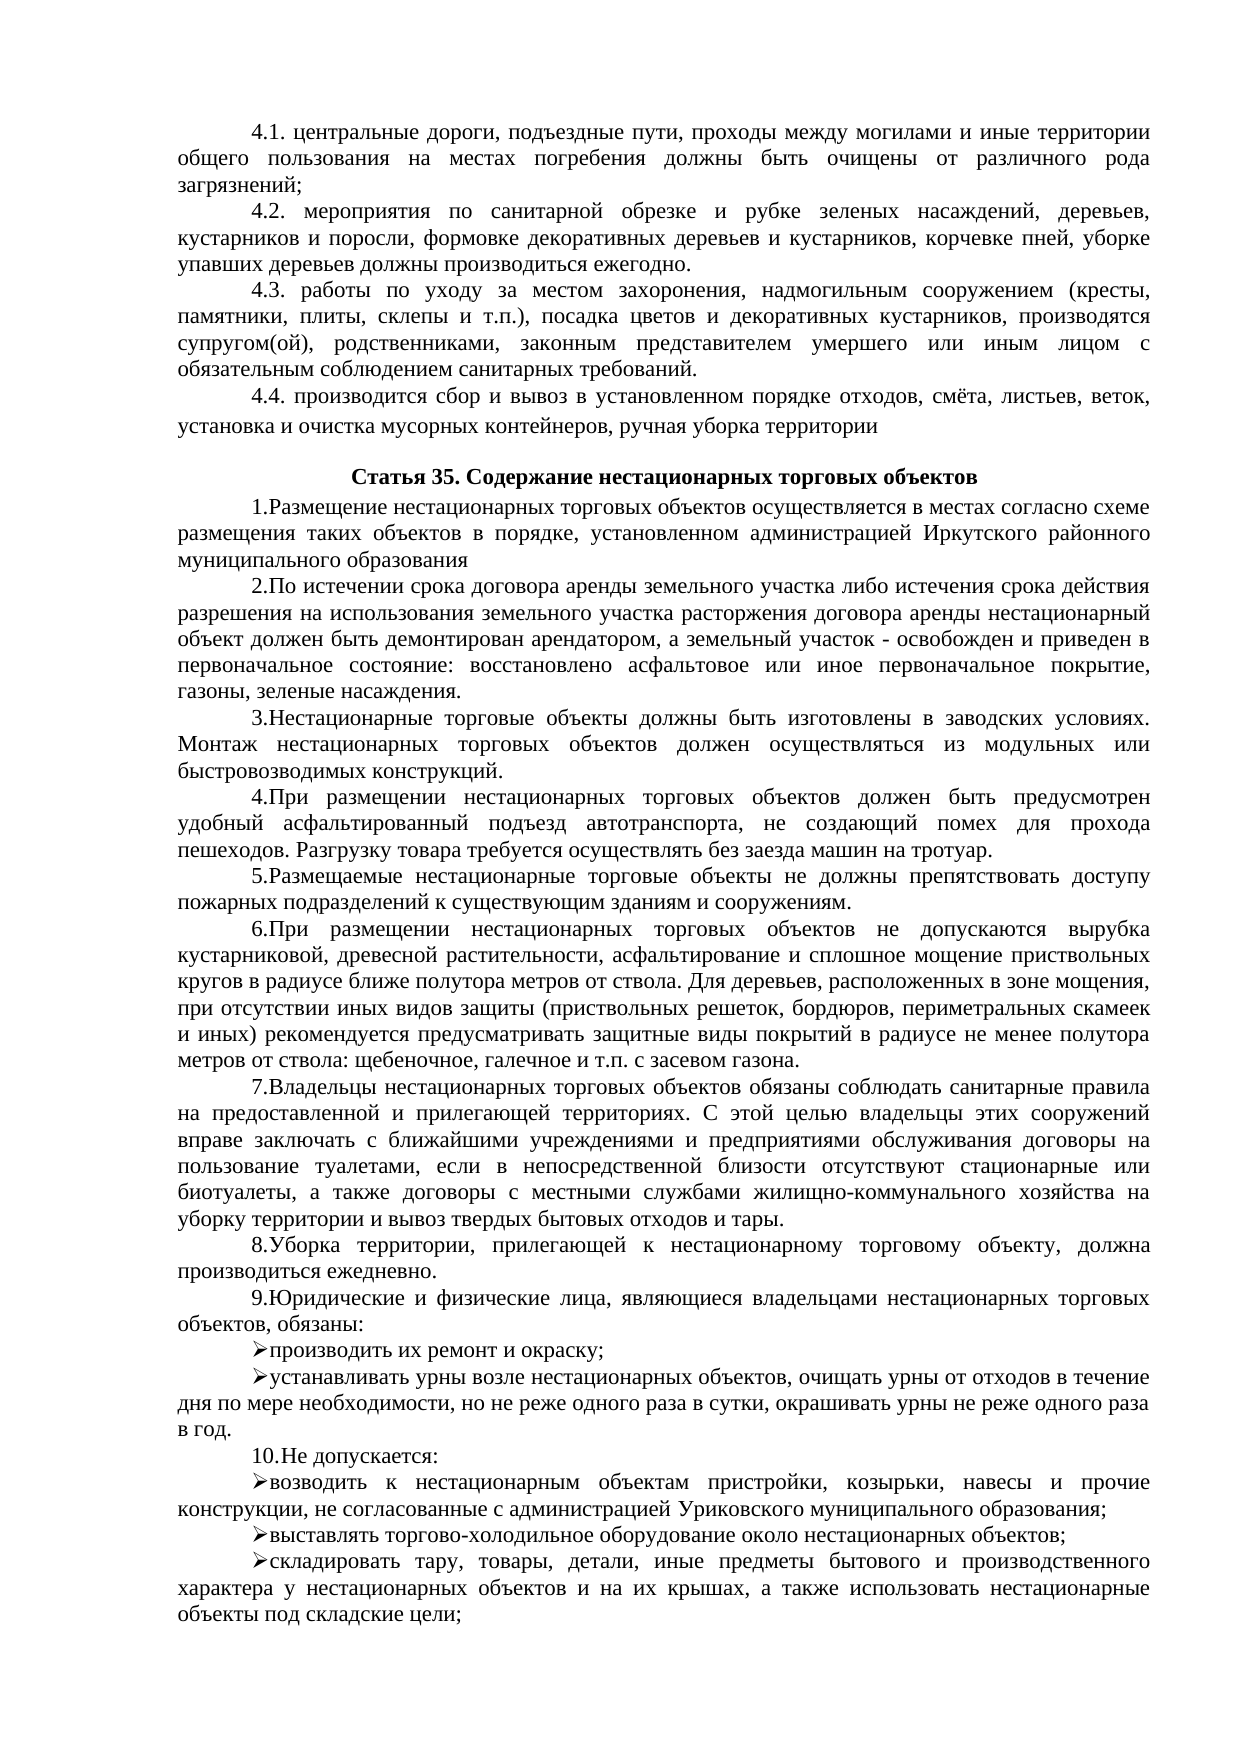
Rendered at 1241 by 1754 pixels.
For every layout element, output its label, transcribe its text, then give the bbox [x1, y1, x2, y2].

list Размещаемые нестационарные торговые объекты не должны препятствовать доступу пожарных подразделений к существующим зданиям и сооружениям. [177, 862, 1152, 915]
text 4.4. производится сбор и вывоз в установленном порядке отходов, смёта, листьев, веток, установка и очистка мусорных контейнеров, ручная уборка территории [177, 382, 1152, 438]
list складировать тару, товары, детали, иные предметы бытового и производственного характера у нестационарных объектов и на их крышах, а также использовать нестационарные объекты под складские цели; [177, 1547, 1152, 1626]
list возводить к нестационарным объектам пристройки, козырьки, навесы и прочие конструкции, не согласованные с администрацией Уриковского муниципального образования; [177, 1468, 1152, 1521]
text Статья 35. Содержание нестационарных торговых объектов [177, 463, 1152, 489]
list Размещение нестационарных торговых объектов осуществляется в местах согласно схеме размещения таких объектов в порядке, установленном администрацией Иркутского районного муниципального образования [177, 493, 1152, 572]
list Уборка территории, прилегающей к нестационарному торговому объекту, должна производиться ежедневно. [177, 1231, 1152, 1284]
list производить их ремонт и окраску; [177, 1336, 1152, 1363]
list Юридические и физические лица, являющиеся владельцами нестационарных торговых объектов, обязаны: [177, 1284, 1152, 1336]
text 4.1. центральные дороги, подъездные пути, проходы между могилами и иные территории общего пользования на местах погребения должны быть очищены от различного рода загрязнений; [177, 118, 1152, 197]
list Не допускается: [177, 1442, 1152, 1468]
list Владельцы нестационарных торговых объектов обязаны соблюдать санитарные правила на предоставленной и прилегающей территориях. С этой целью владельцы этих сооружений вправе заключать с ближайшими учреждениями и предприятиями обслуживания договоры на пользование туалетами, если в непосредственной близости отсутствуют стационарные или биотуалеты, а также договоры с местными службами жилищно-коммунального хозяйства на уборку территории и вывоз твердых бытовых отходов и тары. [177, 1073, 1152, 1231]
text 4.2. мероприятия по санитарной обрезке и рубке зеленых насаждений, деревьев, кустарников и поросли, формовке декоративных деревьев и кустарников, корчевке пней, уборке упавших деревьев должны производиться ежегодно. [177, 197, 1152, 276]
list При размещении нестационарных торговых объектов должен быть предусмотрен удобный асфальтированный подъезд автотранспорта, не создающий помех для прохода пешеходов. Разгрузку товара требуется осуществлять без заезда машин на тротуар. [177, 783, 1152, 862]
list Нестационарные торговые объекты должны быть изготовлены в заводских условиях. Монтаж нестационарных торговых объектов должен осуществляться из модульных или быстровозводимых конструкций. [177, 704, 1152, 783]
list выставлять торгово-холодильное оборудование около нестационарных объектов; [177, 1521, 1152, 1547]
list При размещении нестационарных торговых объектов не допускаются вырубка кустарниковой, древесной растительности, асфальтирование и сплошное мощение приствольных кругов в радиусе ближе полутора метров от ствола. Для деревьев, расположенных в зоне мощения, при отсутствии иных видов защиты (приствольных решеток, бордюров, периметральных скамеек и иных) рекомендуется предусматривать защитные виды покрытий в радиусе не менее полутора метров от ствола: щебеночное, галечное и т.п. с засевом газона. [177, 915, 1152, 1073]
list устанавливать урны возле нестационарных объектов, очищать урны от отходов в течение дня по мере необходимости, но не реже одного раза в сутки, окрашивать урны не реже одного раза в год. [177, 1363, 1152, 1442]
list По истечении срока договора аренды земельного участка либо истечения срока действия разрешения на использования земельного участка расторжения договора аренды нестационарный объект должен быть демонтирован арендатором, а земельный участок - освобожден и приведен в первоначальное состояние: восстановлено асфальтовое или иное первоначальное покрытие, газоны, зеленые насаждения. [177, 572, 1152, 704]
text 4.3. работы по уходу за местом захоронения, надмогильным сооружением (кресты, памятники, плиты, склепы и т.п.), посадка цветов и декоративных кустарников, производятся супругом(ой), родственниками, законным представителем умершего или иным лицом с обязательным соблюдением санитарных требований. [177, 276, 1152, 382]
